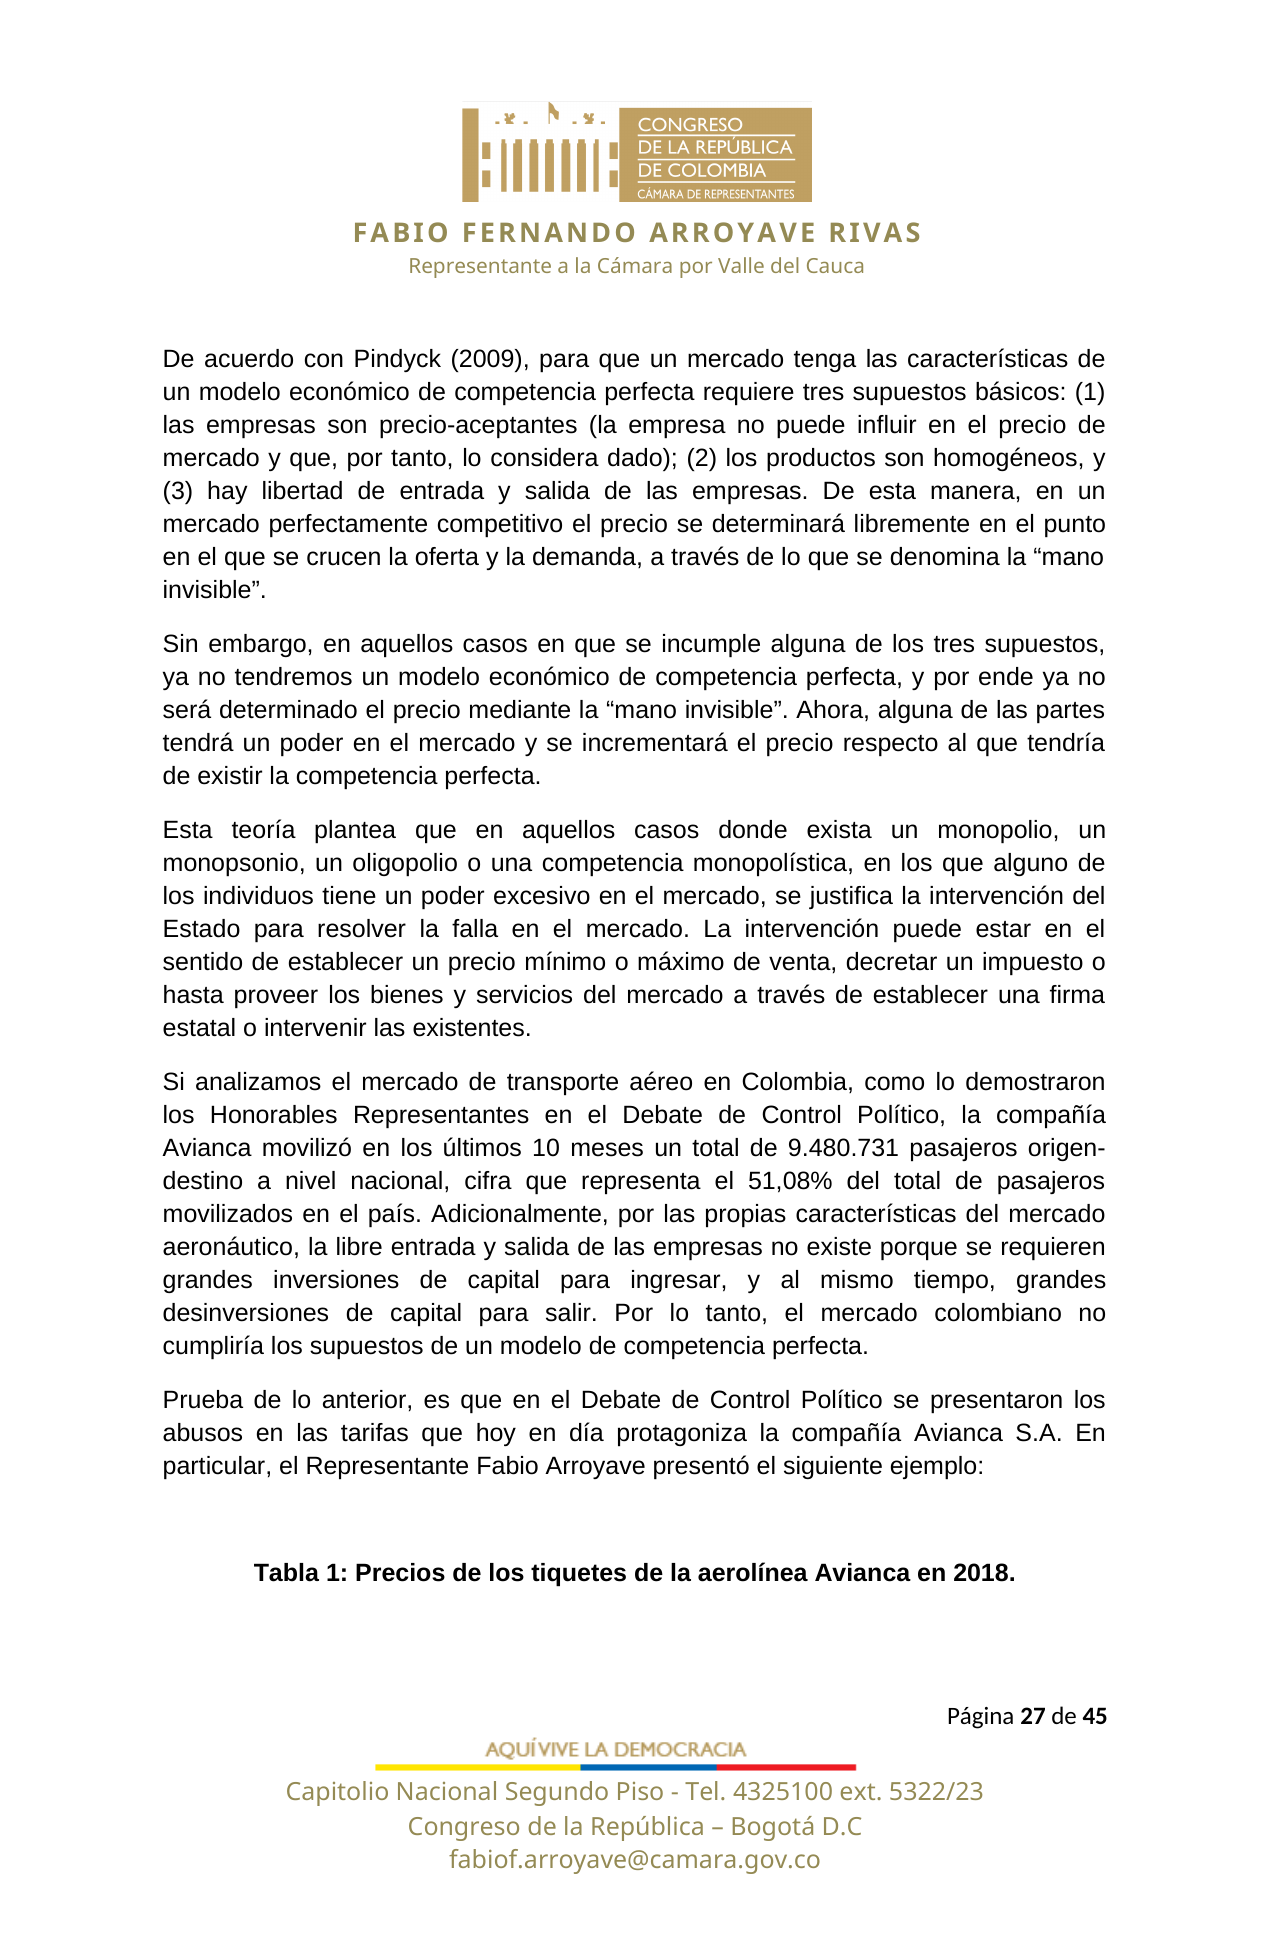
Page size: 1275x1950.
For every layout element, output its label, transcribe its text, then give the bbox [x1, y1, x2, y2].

text Si analizamos el mercado de transporte aéreo en Colombia, como lo demostraron los Honorables Representantes en el Debate de Control Político, la compañía Avianca movilizó en los últimos 10 meses un total de 9.480.731 pasajeros origen-destino a nivel nacional, cifra que representa el 51,08% del total de pasajeros movilizados en el país. Adicionalmente, por las propias características del mercado aeronáutico, la libre entrada y salida de las empresas no existe porque se requieren grandes inversiones de capital para ingresar, y al mismo tiempo, grandes desinversiones de capital para salir. Por lo tanto, el mercado colombiano no cumpliría los supuestos de un modelo de competencia perfecta. [162, 1067, 1107, 1359]
text Prueba de lo anterior, es que en el Debate de Control Político se presentaron los abusos en las tarifas que hoy en día protagoniza la compañía Avianca S.A. En particular, el Representante Fabio Arroyave presentó el siguiente ejemplo: [162, 1384, 1107, 1479]
text Esta teoría plantea que en aquellos casos donde exista un monopolio, un monopsonio, un oligopolio o una competencia monopolística, en los que alguno de los individuos tiene un poder excesivo en el mercado, se justifica la intervención del Estado para resolver la falla en el mercado. La intervención puede estar en el sentido de establecer un precio mínimo o máximo de venta, decretar un impuesto o hasta proveer los bienes y servicios del mercado a través de establecer una firma estatal o intervenir las existentes. [162, 814, 1107, 1041]
picture [361, 1731, 872, 1774]
text Tabla 1: Precios de los tiquetes de la aerolínea Avianca en 2018. [162, 1558, 1107, 1587]
text De acuerdo con Pindyck (2009), para que un mercado tenga las características de un modelo económico de competencia perfecta requiere tres supuestos básicos: (1) las empresas son precio-aceptantes (la empresa no puede influir en el precio de mercado y que, por tanto, lo considera dado); (2) los productos son homogéneos, y (3) hay libertad de entrada y salida de las empresas. De esta manera, en un mercado perfectamente competitivo el precio se determinará libremente en el punto en el que se crucen la oferta y la demanda, a través de lo que se denomina la “mano invisible”. [162, 344, 1107, 603]
text Sin embargo, en aquellos casos en que se incumple alguna de los tres supuestos, ya no tendremos un modelo económico de competencia perfecta, y por ende ya no será determinado el precio mediante la “mano invisible”. Ahora, alguna de las partes tendrá un poder en el mercado y se incrementará el precio respecto al que tendría de existir la competencia perfecta. [162, 629, 1107, 789]
